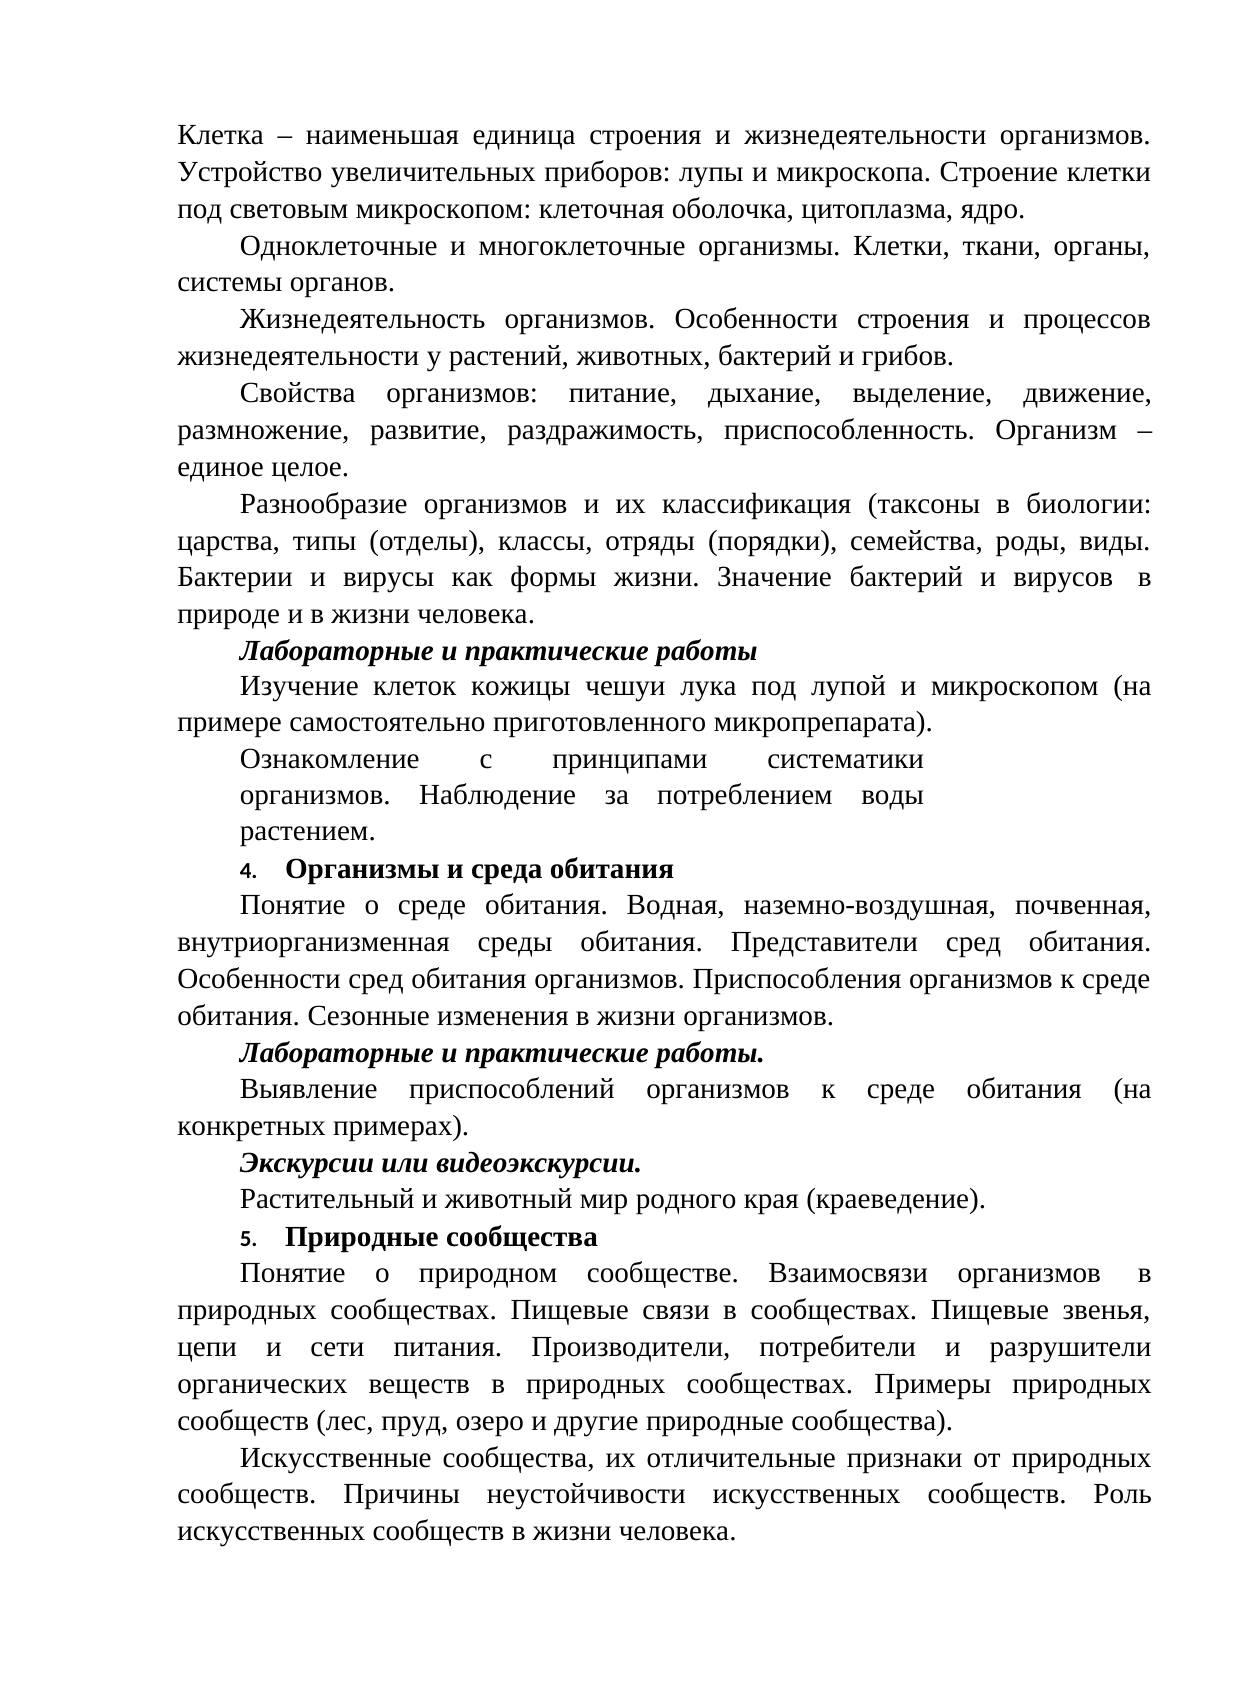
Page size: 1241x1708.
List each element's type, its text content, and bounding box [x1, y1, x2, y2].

subtitle Экскурсии или видеоэкскурсии. [239, 1145, 1163, 1179]
subtitle Организмы и среда обитания [239, 851, 1163, 885]
text Понятие о среде обитания. Водная, наземно-воздушная, почвенная, внутриорганизменная среды обитания. Представители сред обитания. Особенности сред обитания организмов. Приспособления организмов к среде обитания. Сезонные изменения в жизни организмов. [177, 887, 1151, 1031]
text Клетка – наименьшая единица строения и жизнедеятельности организмов. Устройство увеличительных приборов: лупы и микроскопа. Строение клетки под световым микроскопом: клеточная оболочка, цитоплазма, ядро. [177, 117, 1152, 224]
text Разнообразие организмов и их классификация (таксоны в биологии: царства, типы (отделы), классы, отряды (порядки), семейства, роды, виды. Бактерии и вирусы как формы жизни. Значение бактерий и вирусов в природе и в жизни человека. [177, 486, 1151, 630]
text Одноклеточные и многоклеточные организмы. Клетки, ткани, органы, системы органов. [177, 228, 1151, 298]
text Жизнедеятельность организмов. Особенности строения и процессов жизнедеятельности у растений, животных, бактерий и грибов. [177, 301, 1151, 372]
text Изучение клеток кожицы чешуи лука под лупой и микроскопом (на примере самостоятельно приготовленного микропрепарата). [177, 668, 1151, 738]
text Растительный и животный мир родного края (краеведение). [239, 1182, 1163, 1215]
text Ознакомление с принципами систематики организмов. Наблюдение за потреблением воды растением. [239, 741, 924, 847]
subtitle Лабораторные и практические работы. [239, 1036, 1163, 1069]
subtitle Природные сообщества [239, 1219, 1163, 1253]
text Понятие о природном сообществе. Взаимосвязи организмов в природных сообществах. Пищевые связи в сообществах. Пищевые звенья, цепи и сети питания. Производители, потребители и разрушители органических веществ в природных сообществах. Примеры природных сообществ (лес, пруд, озеро и другие природные сообщества). [177, 1255, 1151, 1436]
text Свойства организмов: питание, дыхание, выделение, движение, размножение, развитие, раздражимость, приспособленность. Организм – единое целое. [177, 375, 1152, 482]
text Искусственные сообщества, их отличительные признаки от природных сообществ. Причины неустойчивости искусственных сообществ. Роль искусственных сообществ в жизни человека. [177, 1440, 1152, 1547]
subtitle Лабораторные и практические работы [239, 633, 1163, 667]
text Выявление приспособлений организмов к среде обитания (на конкретных примерах). [177, 1071, 1152, 1142]
